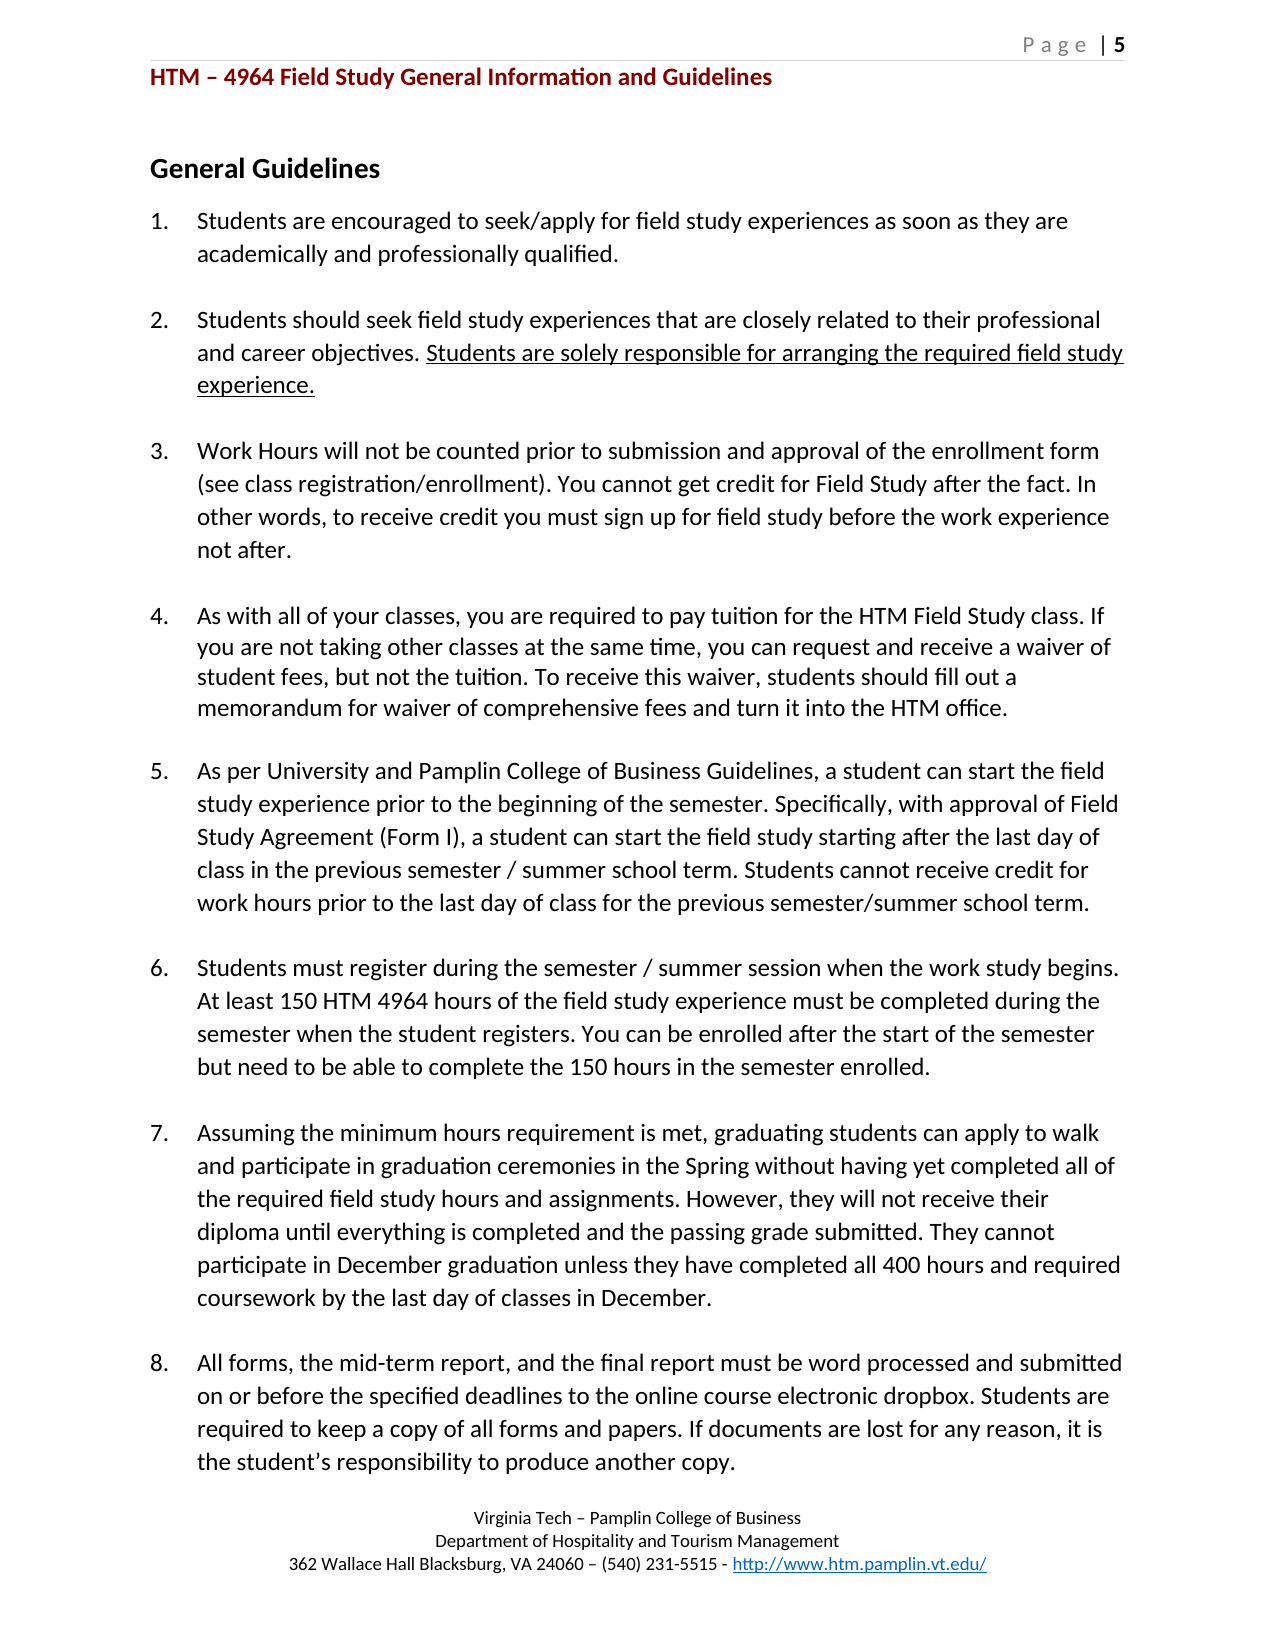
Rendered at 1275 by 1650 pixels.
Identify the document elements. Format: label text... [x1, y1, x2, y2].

text General Guidelines [150, 150, 1125, 186]
list Students are encouraged to seek/apply for field study experiences as soon as they are academically and professionally qualified. [150, 205, 1125, 268]
list Students should seek field study experiences that are closely related to their professional and career objectives. Students are solely responsible for arranging the required field study experience. [150, 304, 1125, 400]
list As per University and Pamplin College of Business Guidelines, a student can start the field study experience prior to the beginning of the semester. Specifically, with approval of Field Study Agreement (Form I), a student can start the field study starting after the last day of class in the previous semester / summer school term. Students cannot receive credit for work hours prior to the last day of class for the previous semester/summer school term. [150, 755, 1125, 917]
list Students must register during the semester / summer session when the work study begins. At least 150 HTM 4964 hours of the field study experience must be completed during the semester when the student registers. You can be enrolled after the start of the semester but need to be able to complete the 150 hours in the semester enrolled. [150, 953, 1125, 1082]
list Work Hours will not be counted prior to submission and approval of the enrollment form (see class registration/enrollment). You cannot get credit for Field Study after the fact. In other words, to receive credit you must sign up for field study before the work experience not after. [150, 436, 1125, 565]
list Assuming the minimum hours requirement is met, graduating students can apply to walk and participate in graduation ceremonies in the Spring without having yet completed all of the required field study hours and assignments. However, they will not receive their diploma until everything is completed and the passing grade submitted. They cannot participate in December graduation unless they have completed all 400 hours and required coursework by the last day of classes in December. [150, 1117, 1125, 1312]
list All forms, the mid-term report, and the final report must be word processed and submitted on or before the specified deadlines to the online course electronic dropbox. Students are required to keep a copy of all forms and papers. If documents are lost for any reason, it is the student’s responsibility to produce another copy. [150, 1348, 1125, 1477]
list As with all of your classes, you are required to pay tuition for the HTM Field Study class. If you are not taking other classes at the same time, you can request and receive a waiver of student fees, but not the tuition. To receive this waiver, students should fill out a memorandum for waiver of comprehensive fees and turn it into the HTM office. [150, 600, 1125, 722]
